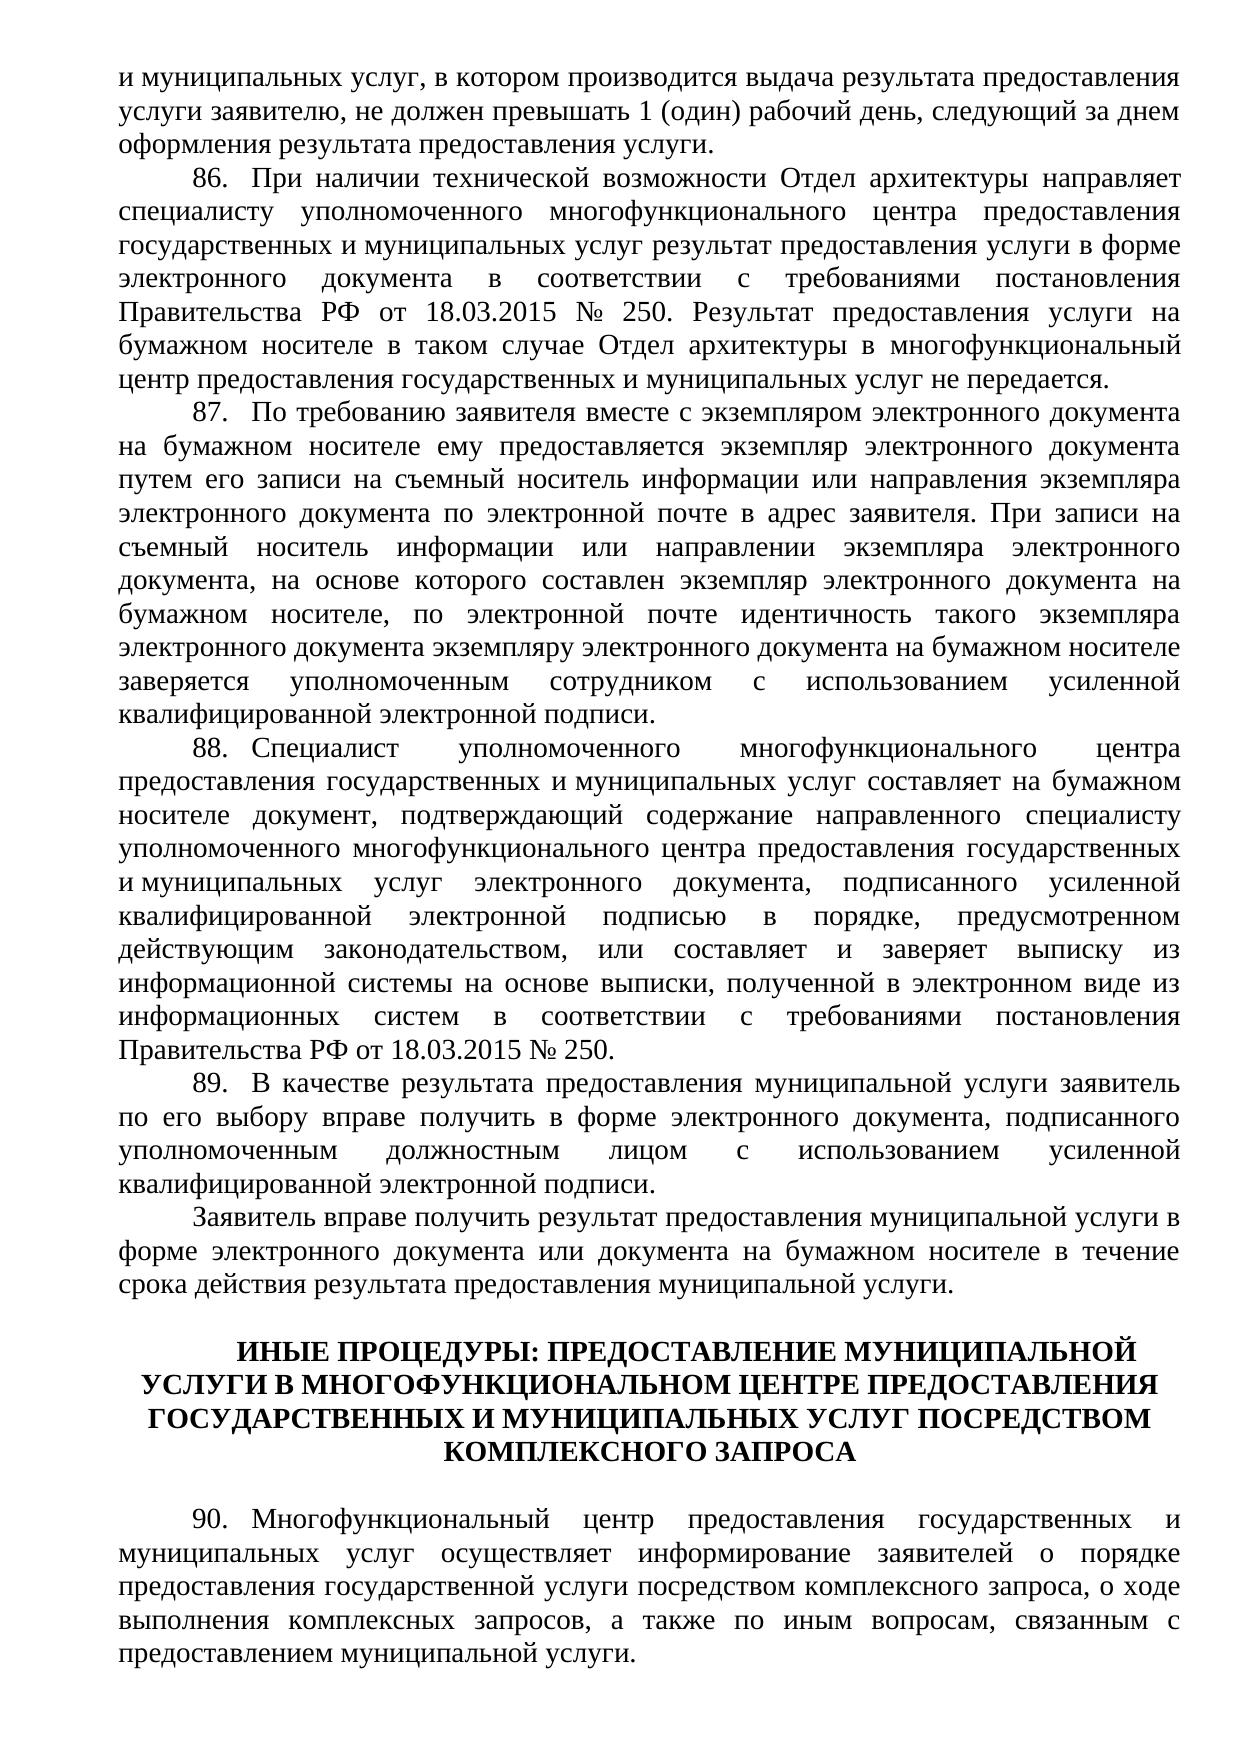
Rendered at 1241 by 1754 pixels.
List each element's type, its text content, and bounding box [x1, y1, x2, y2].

text 90. Многофункциональный центр предоставления государственных и муниципальных услуг осуществляет информирование заявителей о порядке предоставления государственной услуги посредством комплексного запроса, о ходе выполнения комплексных запросов, а также по иным вопросам, связанным с предоставлением муниципальной услуги. [118, 1501, 1181, 1669]
text Заявитель вправе получить результат предоставления муниципальной услуги в форме электронного документа или документа на бумажном носителе в течение срока действия результата предоставления муниципальной услуги. [118, 1199, 1181, 1300]
text 88. Специалист уполномоченного многофункционального центра предоставления государственных и муниципальных услуг составляет на бумажном носителе документ, подтверждающий содержание направленного специалисту уполномоченного многофункционального центра предоставления государственных и муниципальных услуг электронного документа, подписанного усиленной квалифицированной электронной подписью в порядке, предусмотренном действующим законодательством, или составляет и заверяет выписку из информационной системы на основе выписки, полученной в электронном виде из информационных систем в соответствии с требованиями постановления Правительства РФ от 18.03.2015 № 250. [118, 730, 1181, 1065]
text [118, 59, 1181, 160]
text ИНЫЕ ПРОЦЕДУРЫ: ПРЕДОСТАВЛЕНИЕ МУНИЦИПАЛЬНОЙ УСЛУГИ В МНОГОФУНКЦИОНАЛЬНОМ ЦЕНТРЕ ПРЕДОСТАВЛЕНИЯ ГОСУДАРСТВЕННЫХ И МУНИЦИПАЛЬНЫХ УСЛУГ ПОСРЕДСТВОМ КОМПЛЕКСНОГО ЗАПРОСА [118, 1334, 1181, 1468]
text 89. В качестве результата предоставления муниципальной услуги заявитель по его выбору вправе получить в форме электронного документа, подписанного уполномоченным должностным лицом с использованием усиленной квалифицированной электронной подписи. [118, 1065, 1181, 1199]
text 86. При наличии технической возможности Отдел архитектуры направляет специалисту уполномоченного многофункционального центра предоставления государственных и муниципальных услуг результат предоставления услуги в форме электронного документа в соответствии с требованиями постановления Правительства РФ от 18.03.2015 № 250. Результат предоставления услуги на бумажном носителе в таком случае Отдел архитектуры в многофункциональный центр предоставления государственных и муниципальных услуг не передается. [118, 160, 1181, 394]
text 87. По требованию заявителя вместе с экземпляром электронного документа на бумажном носителе ему предоставляется экземпляр электронного документа путем его записи на съемный носитель информации или направления экземпляра электронного документа по электронной почте в адрес заявителя. При записи на съемный носитель информации или направлении экземпляра электронного документа, на основе которого составлен экземпляр электронного документа на бумажном носителе, по электронной почте идентичность такого экземпляра электронного документа экземпляру электронного документа на бумажном носителе заверяется уполномоченным сотрудником с использованием усиленной квалифицированной электронной подписи. [118, 394, 1181, 730]
